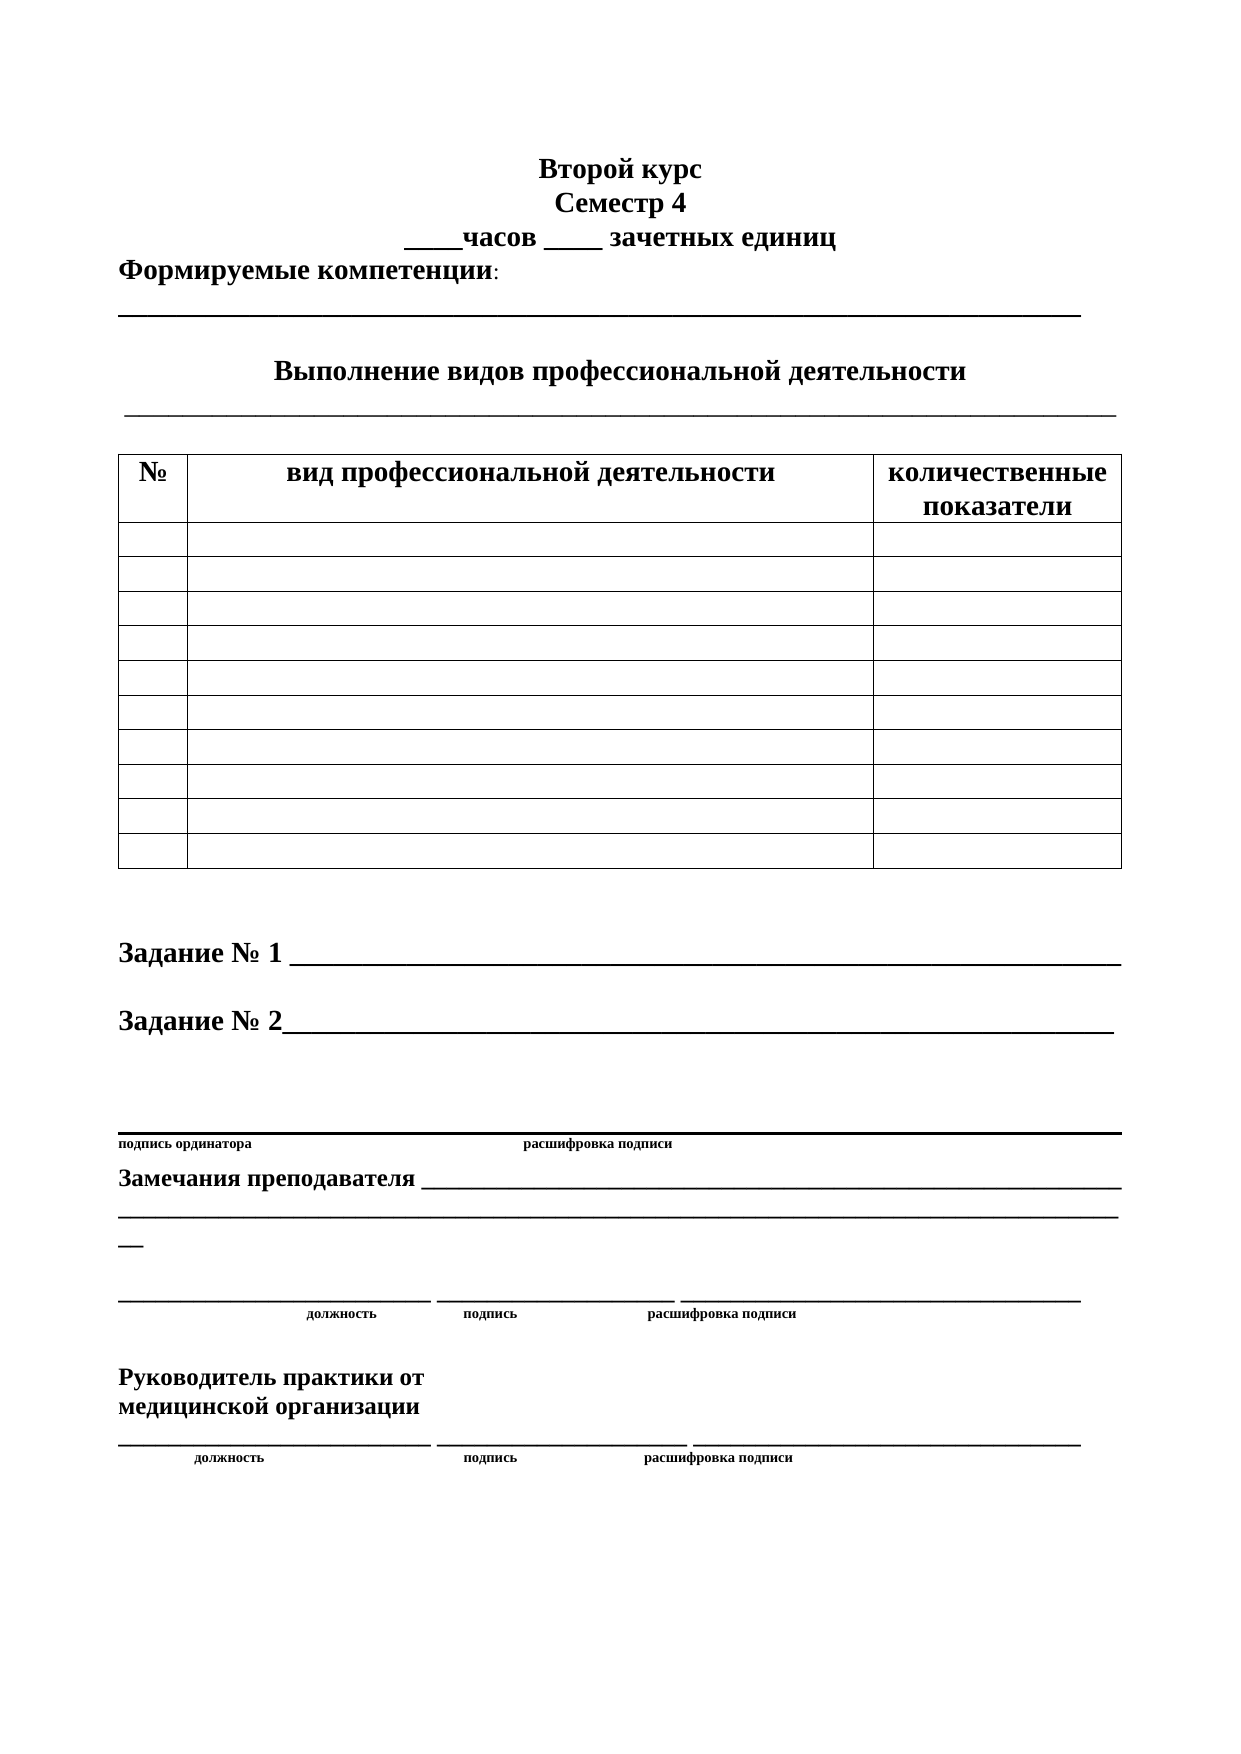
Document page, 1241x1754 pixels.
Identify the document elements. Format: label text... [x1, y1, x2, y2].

text Второй курс [118, 152, 1122, 185]
text Формируемые компетенции: [118, 252, 1122, 286]
table_header количественные показатели [874, 455, 1121, 522]
table_cell [874, 523, 1121, 556]
table_cell [874, 765, 1121, 798]
text _________________________ ___________________ ________________________________ [118, 1276, 1122, 1305]
table_cell [119, 661, 187, 694]
table_cell [874, 592, 1121, 625]
table_header вид профессиональной деятельности [188, 455, 873, 522]
table_header № [119, 455, 187, 522]
table_cell [188, 730, 873, 764]
text Задание № 1 _________________________________________________________ [118, 936, 1122, 969]
table_cell [874, 696, 1121, 729]
text Руководитель практики от [118, 1362, 1122, 1391]
table_cell [874, 626, 1121, 660]
table_cell [119, 799, 187, 833]
text Задание № 2_________________________________________________________ [118, 1003, 1122, 1036]
text подпись ординатора расшифровка подписи [118, 1135, 1122, 1163]
table_cell [188, 799, 873, 833]
table_cell [874, 730, 1121, 764]
table_cell [188, 765, 873, 798]
text __________________________________________________________________ [118, 286, 1122, 319]
text должность подпись расшифровка подписи [118, 1305, 1122, 1333]
table_cell [188, 557, 873, 591]
table_cell [874, 557, 1121, 591]
text медицинской организации [118, 1391, 1122, 1420]
table_cell [874, 661, 1121, 694]
text ____________________________________________________________________ [118, 386, 1122, 420]
text ____часов ____ зачетных единиц [118, 219, 1122, 252]
table_cell [119, 557, 187, 591]
text __________________________________________________________________________________ [118, 1192, 1122, 1250]
table_cell [874, 799, 1121, 833]
text Замечания преподавателя ________________________________________________________ [118, 1163, 1122, 1192]
table_cell [119, 626, 187, 660]
table_cell [119, 730, 187, 764]
table_cell [119, 592, 187, 625]
text _________________________ ____________________ _______________________________ [118, 1420, 1122, 1448]
text Выполнение видов профессиональной деятельности [118, 353, 1122, 386]
table_cell [188, 523, 873, 556]
table_cell [119, 696, 187, 729]
table_cell [874, 834, 1121, 867]
text должность подпись расшифровка подписи [118, 1448, 1122, 1477]
table_cell [188, 661, 873, 694]
table_cell [119, 765, 187, 798]
table_cell [188, 626, 873, 660]
table_cell [188, 834, 873, 867]
text Семестр 4 [118, 185, 1122, 219]
table_cell [119, 523, 187, 556]
table_cell [119, 834, 187, 867]
table_cell [188, 696, 873, 729]
table_cell [188, 592, 873, 625]
